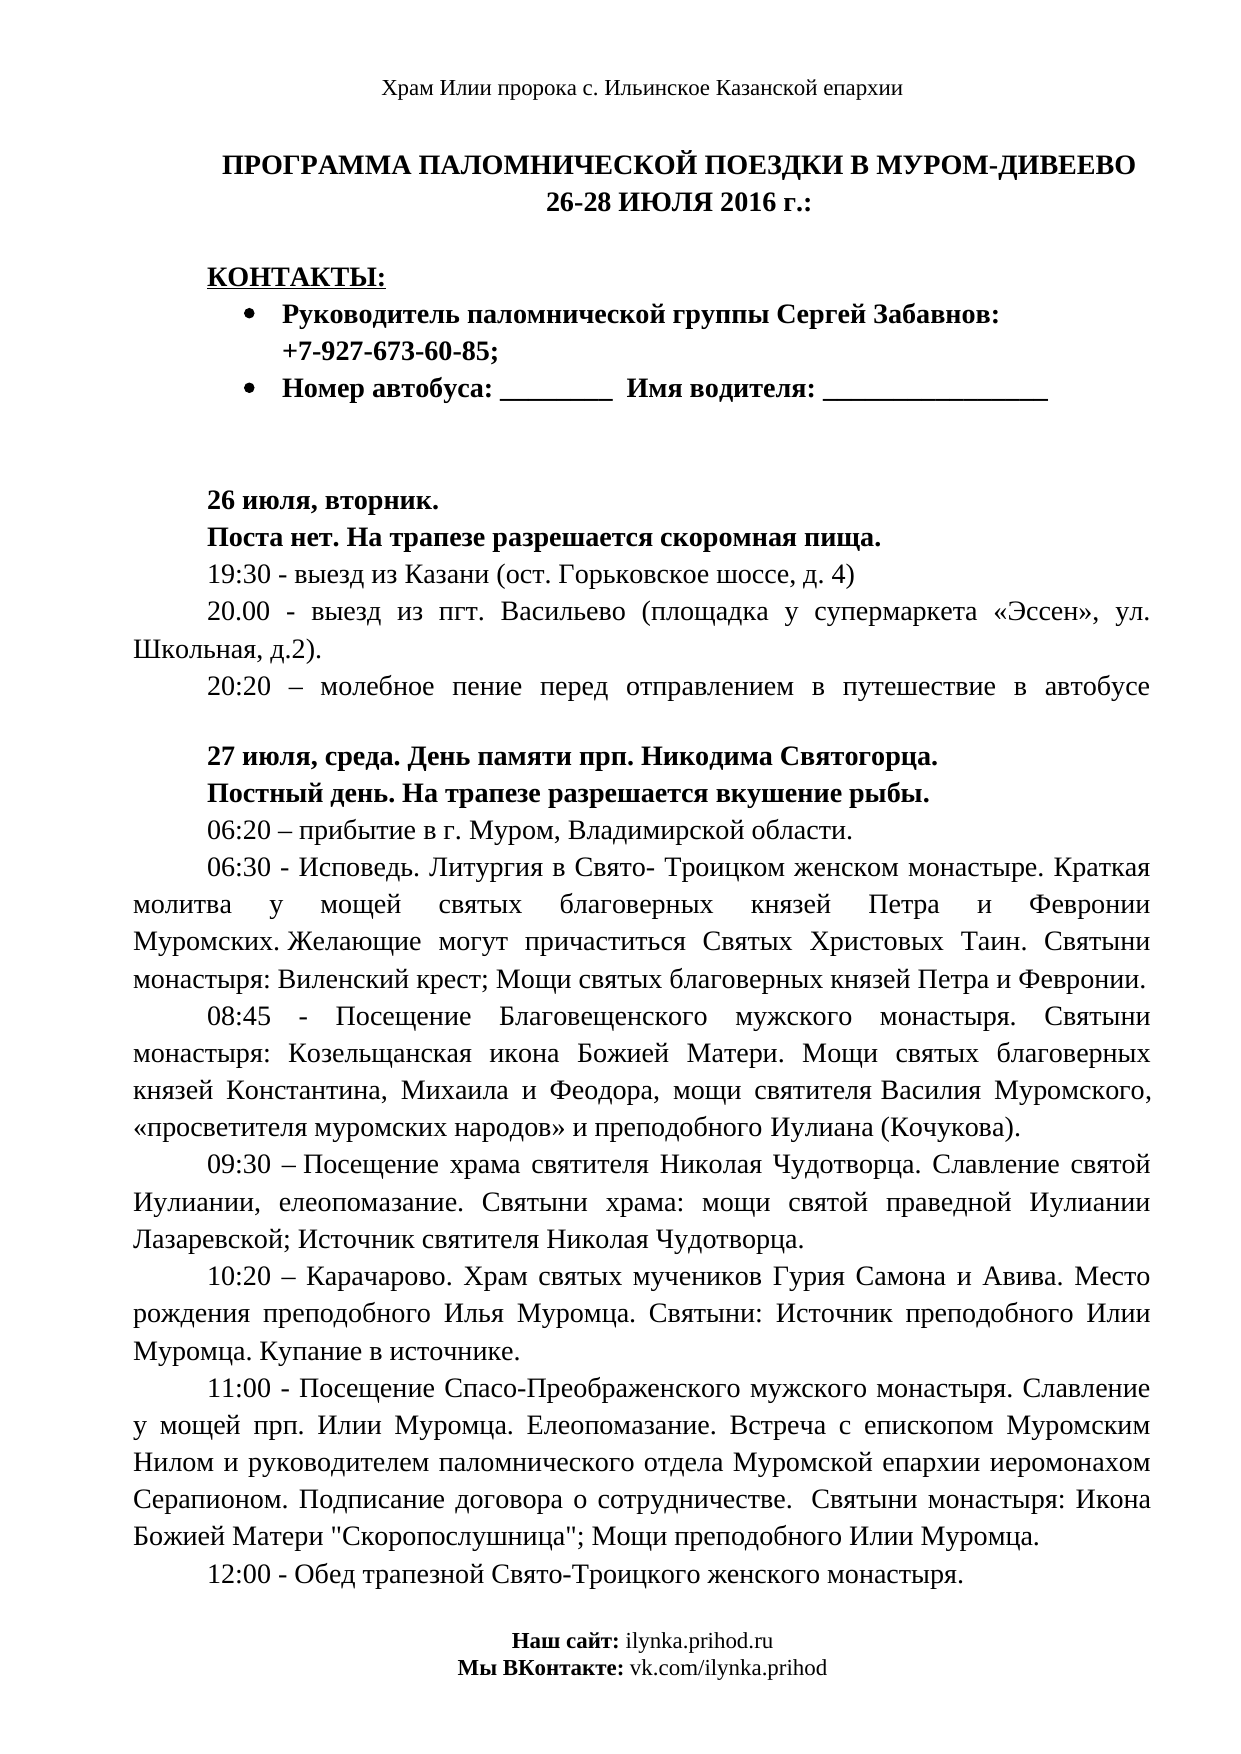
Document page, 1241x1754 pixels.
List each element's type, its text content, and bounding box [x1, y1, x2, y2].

text 11:00 - Посещение Спасо-Преображенского мужского монастыря. Славление у мощей прп. Илии Муромца. Елеопомазание. Встреча с епископом Муромским Нилом и руководителем паломнического отдела Муромской епархии иеромонахом Серапионом. Подписание договора о сотрудничестве. Святыни монастыря: Икона Божией Матери "Скоропослушница"; Мощи преподобного Илии Муромца. [133, 1371, 1152, 1552]
text 26-28 ИЮЛЯ 2016 г.: [133, 185, 1152, 218]
text 10:20 – Карачарово. Храм святых мучеников Гурия Самона и Авива. Место рождения преподобного Илья Муромца. Святыни: Источник преподобного Илии Муромца. Купание в источнике. [133, 1259, 1152, 1366]
text 12:00 - Обед трапезной Свято-Троицкого женского монастыря. [133, 1557, 1152, 1589]
text 26 июля, вторник. [133, 483, 1152, 515]
text Поста нет. На трапезе разрешается скоромная пища. [133, 520, 1152, 552]
text +7-927-673-60-85; [282, 334, 1152, 366]
text 20.00 - выезд из пгт. Васильево (площадка у супермаркета «Эссен», ул. Школьная, д.2). [133, 594, 1152, 664]
text 08:45 - Посещение Благовещенского мужского монастыря. Святыни монастыря: Козельщанская икона Божией Матери. Мощи святых благоверных князей Константина, Михаила и Феодора, мощи святителя Василия Муромского, «просветителя муромских народов» и преподобного Иулиана (Кочукова). [133, 999, 1152, 1143]
text ПРОГРАММА ПАЛОМНИЧЕСКОЙ ПОЕЗДКИ В МУРОМ-ДИВЕЕВО [133, 148, 1152, 180]
list Руководитель паломнической группы Сергей Забавнов: [244, 297, 1152, 329]
text 06:20 – прибытие в г. Муром, Владимирской области. [133, 813, 1152, 845]
text 19:30 - выезд из Казани (ост. Горьковское шоссе, д. 4) [133, 557, 1152, 590]
text 09:30 – Посещение храма святителя Николая Чудотворца. Славление святой Иулиании, елеопомазание. Святыни храма: мощи святой праведной Иулиании Лазаревской; Источник святителя Николая Чудотворца. [133, 1148, 1152, 1254]
text 06:30 - Исповедь. Литургия в Свято- Троицком женском монастыре. Краткая молитва у мощей святых благоверных князей Петра и Февронии Муромских. Желающие могут причаститься Святых Христовых Таин. Святыни монастыря: Виленский крест; Мощи святых благоверных князей Петра и Февронии. [133, 850, 1152, 994]
text 27 июля, среда. День памяти прп. Никодима Святогорца. [133, 738, 1152, 771]
text Постный день. На трапезе разрешается вкушение рыбы. [133, 776, 1152, 808]
text 20:20 – молебное пение перед отправлением в путешествие в автобусе [133, 669, 1152, 734]
text КОНТАКТЫ: [133, 259, 1152, 292]
list Номер автобуса: ________ Имя водителя: ________________ [244, 371, 1152, 404]
